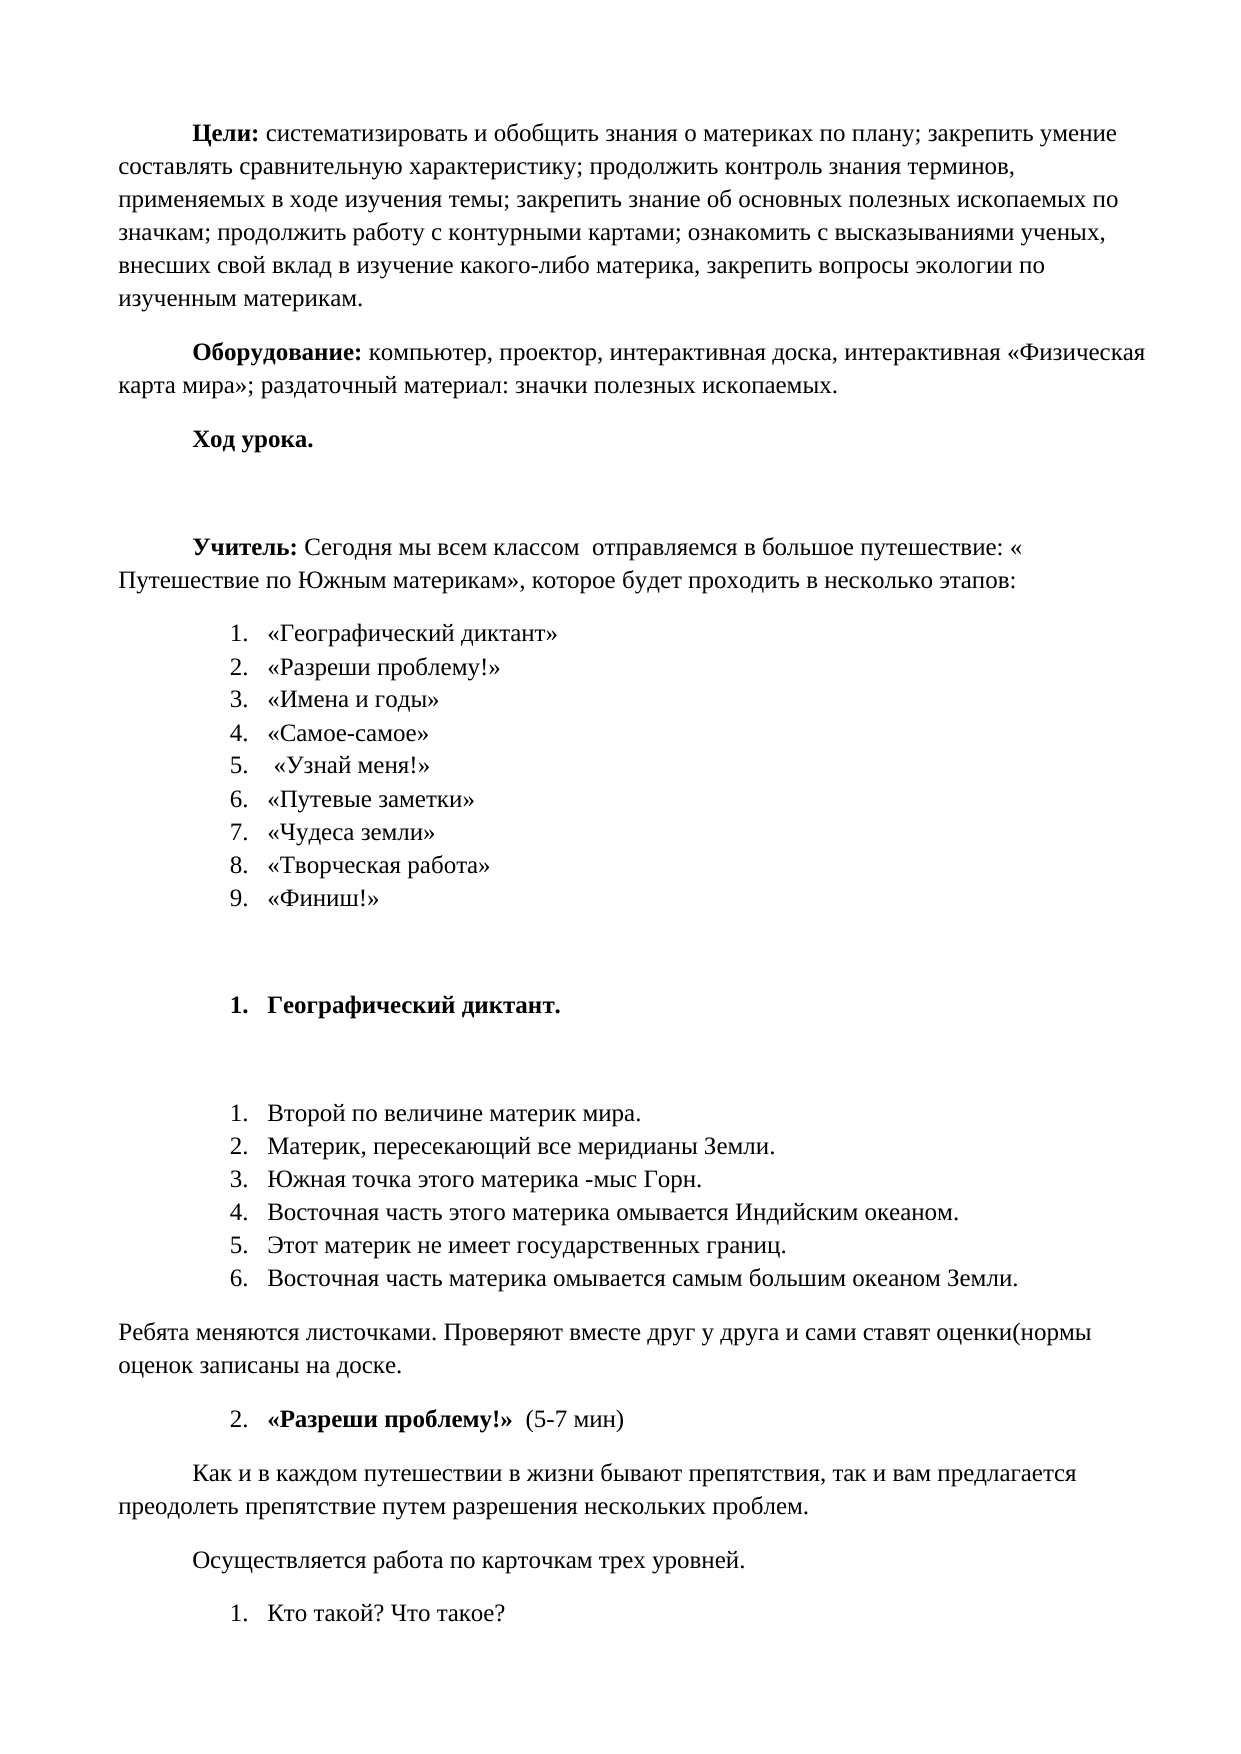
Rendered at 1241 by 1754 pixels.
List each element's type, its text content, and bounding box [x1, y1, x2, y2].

list «Финиш!» [229, 883, 1152, 911]
list Южная точка этого материка -мыс Горн. [229, 1164, 1152, 1193]
text Ребята меняются листочками. Проверяют вместе друг у друга и сами ставят оценки(нормы оценок записаны на доске. [118, 1317, 1152, 1379]
list «Самое-самое» [229, 718, 1152, 746]
text Цели: систематизировать и обобщить знания о материках по плану; закрепить умение составлять сравнительную характеристику; продолжить контроль знания терминов, применяемых в ходе изучения темы; закрепить знание об основных полезных ископаемых по значкам; продолжить работу с контурными картами; ознакомить с высказываниями ученых, внесших свой вклад в изучение какого-либо материка, закрепить вопросы экологии по изученным материкам. [118, 118, 1152, 312]
text Оборудование: компьютер, проектор, интерактивная доска, интерактивная «Физическая карта мира»; раздаточный материал: значки полезных ископаемых. [118, 337, 1152, 399]
list Материк, пересекающий все меридианы Земли. [229, 1131, 1152, 1160]
text Как и в каждом путешествии в жизни бывают препятствия, так и вам предлагается преодолеть препятствие путем разрешения нескольких проблем. [118, 1458, 1152, 1519]
list «Разреши проблему!» (5-7 мин) [229, 1404, 1152, 1433]
list «Чудеса земли» [229, 817, 1152, 845]
text Осуществляется работа по карточкам трех уровней. [118, 1545, 1152, 1573]
text Учитель: Сегодня мы всем классом отправляемся в большое путешествие: « Путешествие по Южным материкам», которое будет проходить в несколько этапов: [118, 532, 1152, 593]
list Второй по величине материк мира. [229, 1098, 1152, 1127]
list «Географический диктант» [229, 618, 1152, 647]
list Этот материк не имеет государственных границ. [229, 1230, 1152, 1259]
list «Узнай меня!» [229, 751, 1152, 779]
list «Творческая работа» [229, 850, 1152, 878]
list Восточная часть материка омывается самым большим океаном Земли. [229, 1263, 1152, 1292]
list Восточная часть этого материка омывается Индийским океаном. [229, 1197, 1152, 1226]
list Кто такой? Что такое? [229, 1598, 1152, 1627]
list Географический диктант. [229, 990, 1152, 1019]
list «Имена и годы» [229, 684, 1152, 713]
list «Разреши проблему!» [229, 652, 1152, 680]
list «Путевые заметки» [229, 784, 1152, 812]
text Ход урока. [118, 424, 1152, 453]
